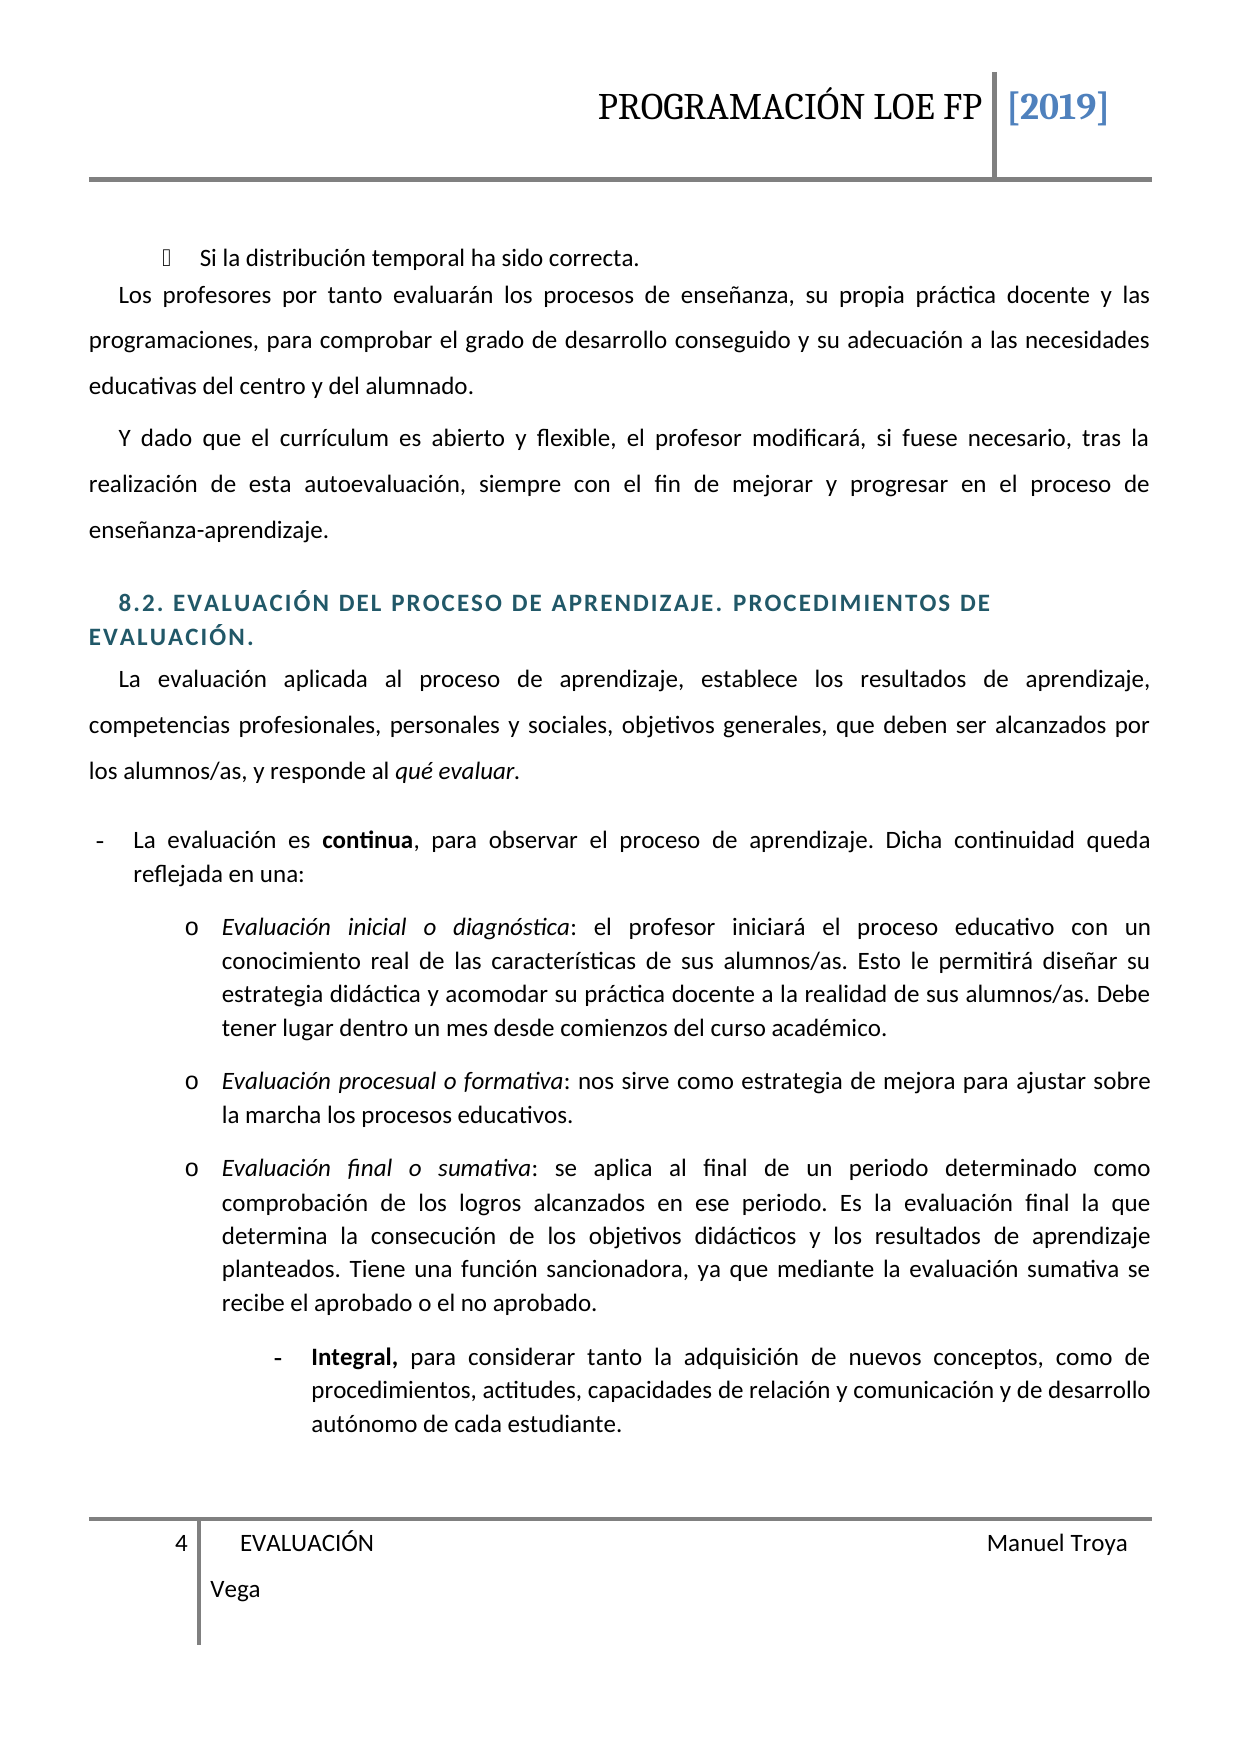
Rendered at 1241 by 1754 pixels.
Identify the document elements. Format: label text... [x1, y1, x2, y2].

list Evaluación final o sumativa: se aplica al final de un periodo determinado como comprobación de los logros alcanzados en ese periodo. Es la evaluación final la que determina la consecución de los objetivos didácticos y los resultados de aprendizaje planteados. Tiene una función sancionadora, ya que mediante la evaluación sumativa se recibe el aprobado o el no aprobado. [184, 1151, 1152, 1317]
text Los profesores por tanto evaluarán los procesos de enseñanza, su propia práctica docente y las programaciones, para comprobar el grado de desarrollo conseguido y su adecuación a las necesidades educativas del centro y del alumnado. [89, 279, 1152, 401]
list Integral, para considerar tanto la adquisición de nuevos conceptos, como de procedimientos, actitudes, capacidades de relación y comunicación y de desarrollo autónomo de cada estudiante. [274, 1338, 1152, 1438]
list La evaluación es continua, para observar el proceso de aprendizaje. Dicha continuidad queda reflejada en una: [96, 822, 1152, 888]
list Si la distribución temporal ha sido correcta. [162, 239, 1152, 273]
list Evaluación procesual o formativa: nos sirve como estrategia de mejora para ajustar sobre la marcha los procesos educativos. [184, 1063, 1152, 1130]
subtitle 8.2. EVALUACIÓN DEL PROCESO DE APRENDIZAJE. PROCEDIMIENTOS DE EVALUACIÓN. [89, 584, 1152, 651]
text Y dado que el currículum es abierto y flexible, el profesor modificará, si fuese necesario, tras la realización de esta autoevaluación, siempre con el fin de mejorar y progresar en el proceso de enseñanza-aprendizaje. [89, 422, 1152, 544]
list Evaluación inicial o diagnóstica: el profesor iniciará el proceso educativo con un conocimiento real de las características de sus alumnos/as. Esto le permitirá diseñar su estrategia didáctica y acomodar su práctica docente a la realidad de sus alumnos/as. Debe tener lugar dentro un mes desde comienzos del curso académico. [184, 909, 1152, 1042]
text La evaluación aplicada al proceso de aprendizaje, establece los resultados de aprendizaje, competencias profesionales, personales y sociales, objetivos generales, que deben ser alcanzados por los alumnos/as, y responde al qué evaluar. [89, 664, 1152, 786]
